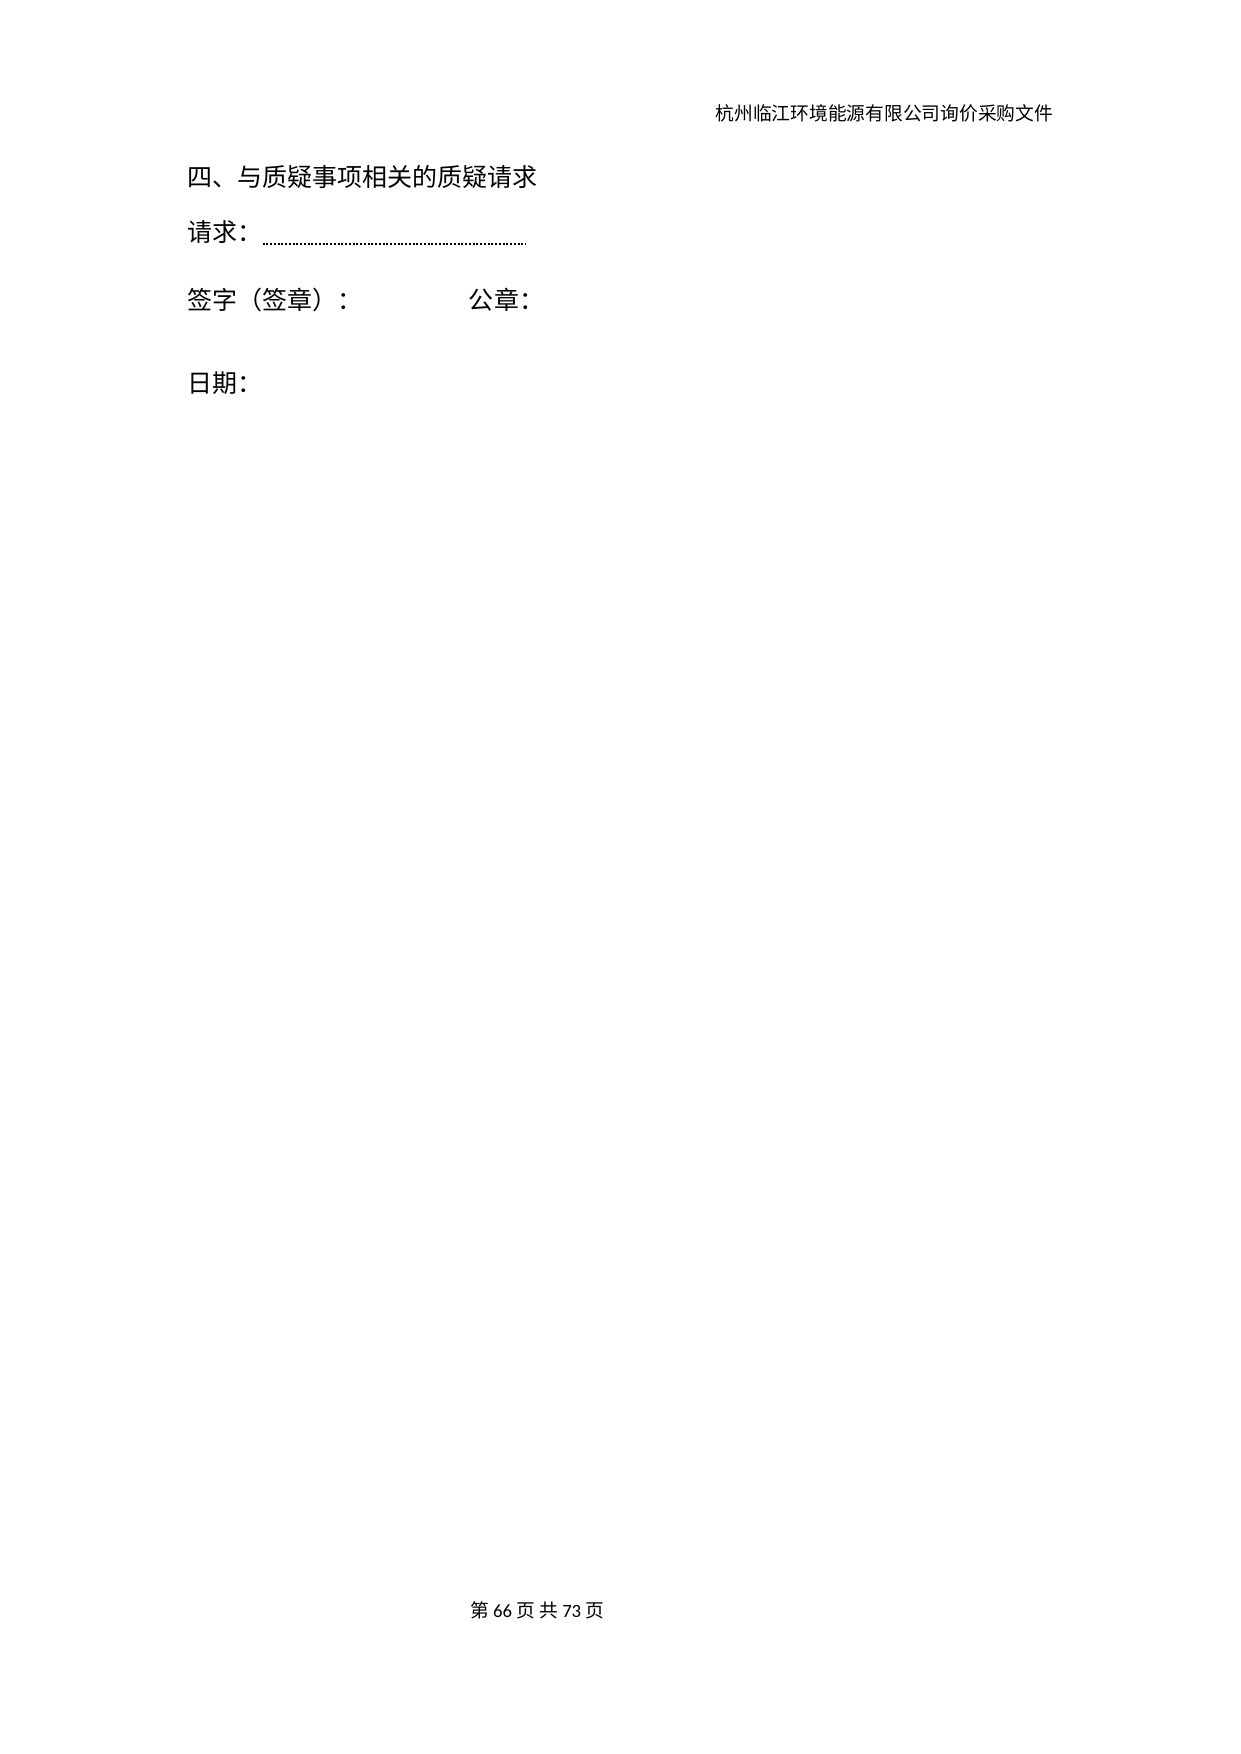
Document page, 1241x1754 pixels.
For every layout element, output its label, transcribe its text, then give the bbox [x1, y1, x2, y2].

text 请求： [187, 212, 1053, 248]
text 四、与质疑事项相关的质疑请求 [187, 158, 1053, 194]
text 日期： [187, 349, 1053, 414]
text 签字（签章）： 公章： [187, 266, 1053, 331]
